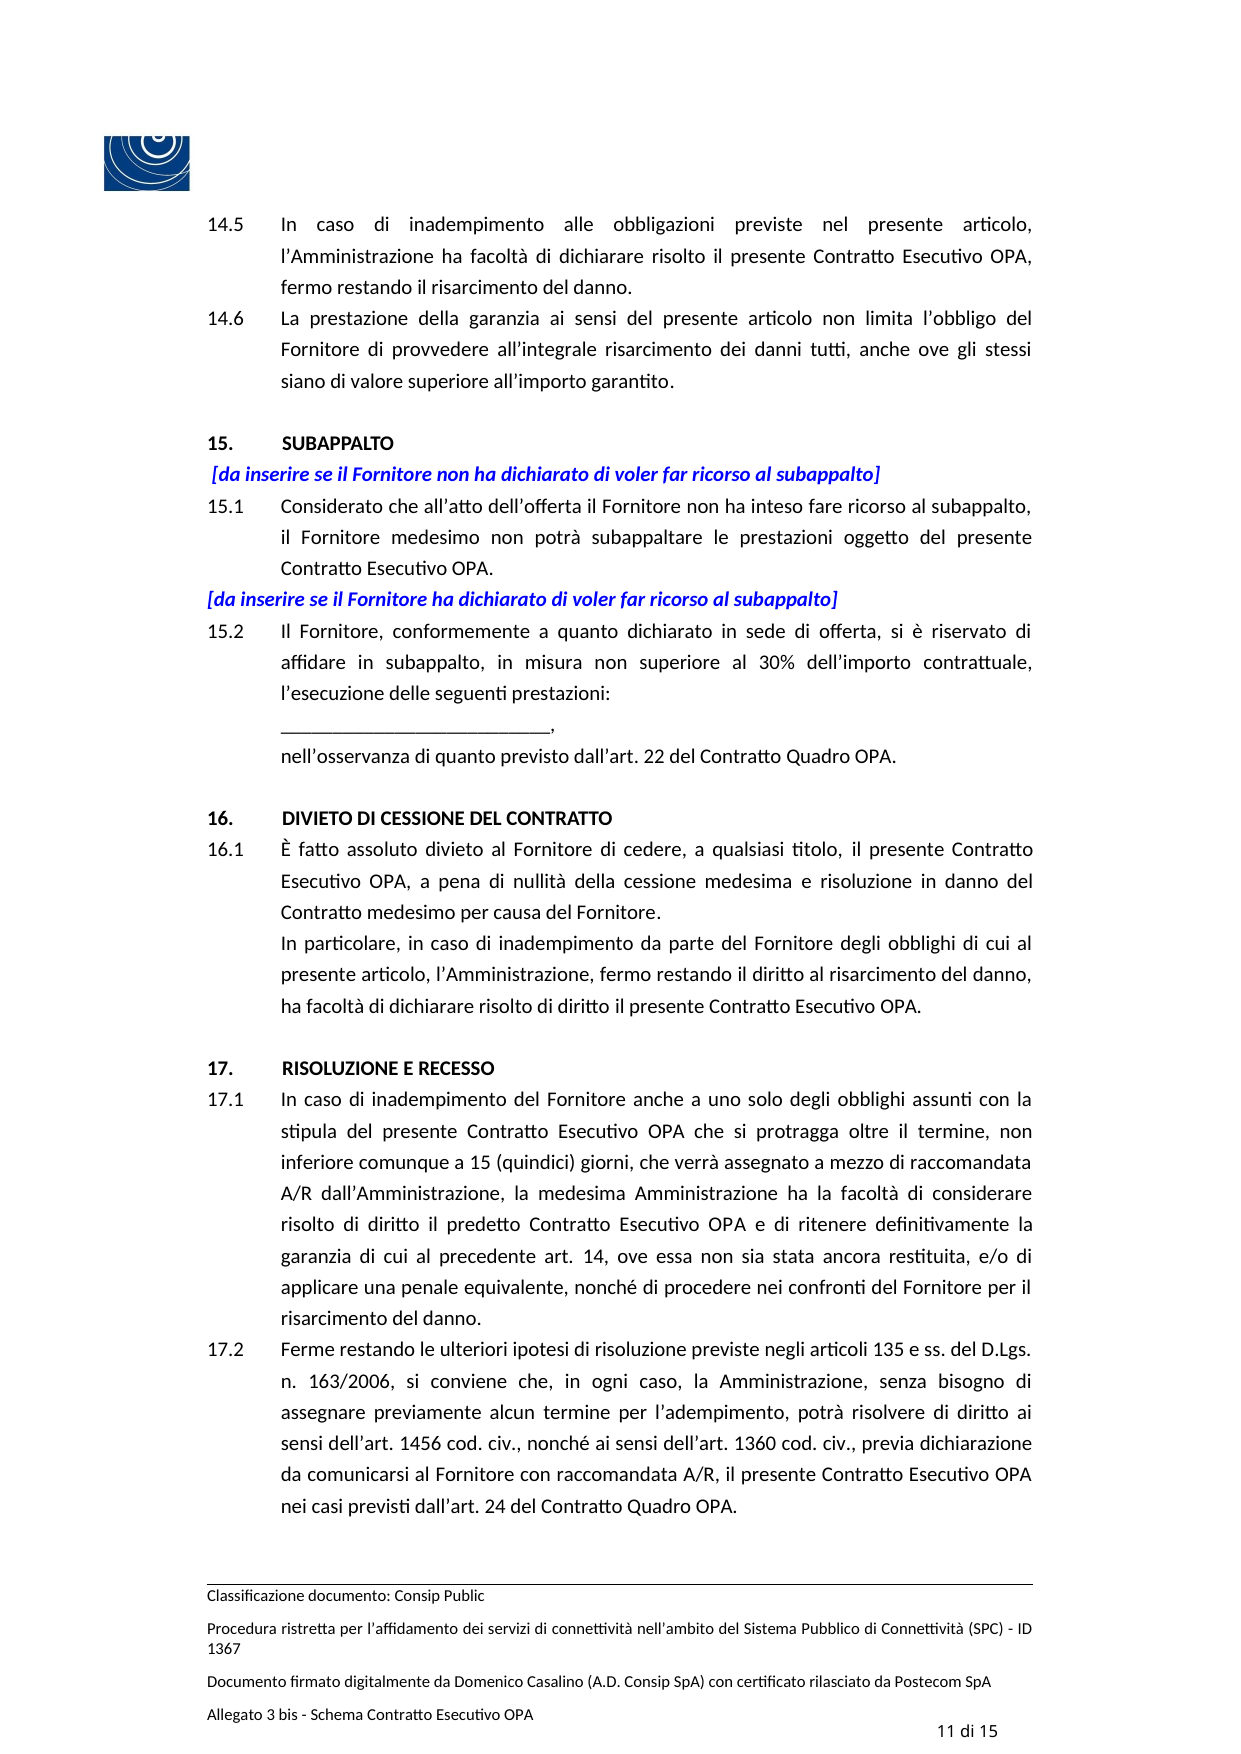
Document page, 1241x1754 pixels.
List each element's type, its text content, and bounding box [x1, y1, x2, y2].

text RISOLUZIONE E RECESSO [207, 1051, 1033, 1082]
text È fatto assoluto divieto al Fornitore di cedere, a qualsiasi titolo, il presente Contratto Esecutivo OPA, a pena di nullità della cessione medesima e risoluzione in danno del Contratto medesimo per causa del Fornitore. [207, 832, 1033, 926]
text nell’osservanza di quanto previsto dall’art. 22 del Contratto Quadro OPA. [207, 738, 1033, 769]
text DIVIETO DI CESSIONE DEL CONTRATTO [207, 801, 1033, 832]
text Il Fornitore, conformemente a quanto dichiarato in sede di offerta, si è riservato di affidare in subappalto, in misura non superiore al 30% dell’importo contrattuale, l’esecuzione delle seguenti prestazioni: [207, 613, 1033, 707]
text Ferme restando le ulteriori ipotesi di risoluzione previste negli articoli 135 e ss. del D.Lgs. n. 163/2006, si conviene che, in ogni caso, la Amministrazione, senza bisogno di assegnare previamente alcun termine per l’adempimento, potrà risolvere di diritto ai sensi dell’art. 1456 cod. civ., nonché ai sensi dell’art. 1360 cod. civ., previa dichiarazione da comunicarsi al Fornitore con raccomandata A/R, il presente Contratto Esecutivo OPA nei casi previsti dall’art. 24 del Contratto Quadro OPA. [207, 1332, 1033, 1519]
text [da inserire se il Fornitore non ha dichiarato di voler far ricorso al subappalto] [207, 457, 1033, 488]
text In caso di inadempimento alle obbligazioni previste nel presente articolo, l’Amministrazione ha facoltà di dichiarare risolto il presente Contratto Esecutivo OPA, fermo restando il risarcimento del danno. [207, 207, 1033, 301]
text La prestazione della garanzia ai sensi del presente articolo non limita l’obbligo del Fornitore di provvedere all’integrale risarcimento dei danni tutti, anche ove gli stessi siano di valore superiore all’importo garantito. [207, 301, 1033, 394]
text In caso di inadempimento del Fornitore anche a uno solo degli obblighi assunti con la stipula del presente Contratto Esecutivo OPA che si protragga oltre il termine, non inferiore comunque a 15 (quindici) giorni, che verrà assegnato a mezzo di raccomandata A/R dall’Amministrazione, la medesima Amministrazione ha la facoltà di considerare risolto di diritto il predetto Contratto Esecutivo OPA e di ritenere definitivamente la garanzia di cui al precedente art. 14, ove essa non sia stata ancora restituita, e/o di applicare una penale equivalente, nonché di procedere nei confronti del Fornitore per il risarcimento del danno. [207, 1082, 1033, 1332]
text SUBAPPALTO [207, 426, 1033, 457]
picture [0, 15, 194, 190]
text In particolare, in caso di inadempimento da parte del Fornitore degli obblighi di cui al presente articolo, l’Amministrazione, fermo restando il diritto al risarcimento del danno, ha facoltà di dichiarare risolto di diritto il presente Contratto Esecutivo OPA. [281, 926, 1033, 1019]
text [da inserire se il Fornitore ha dichiarato di voler far ricorso al subappalto] [207, 582, 1033, 613]
text __________________________, [207, 707, 1033, 738]
text Considerato che all’atto dell’offerta il Fornitore non ha inteso fare ricorso al subappalto, il Fornitore medesimo non potrà subappaltare le prestazioni oggetto del presente Contratto Esecutivo OPA. [207, 488, 1033, 582]
